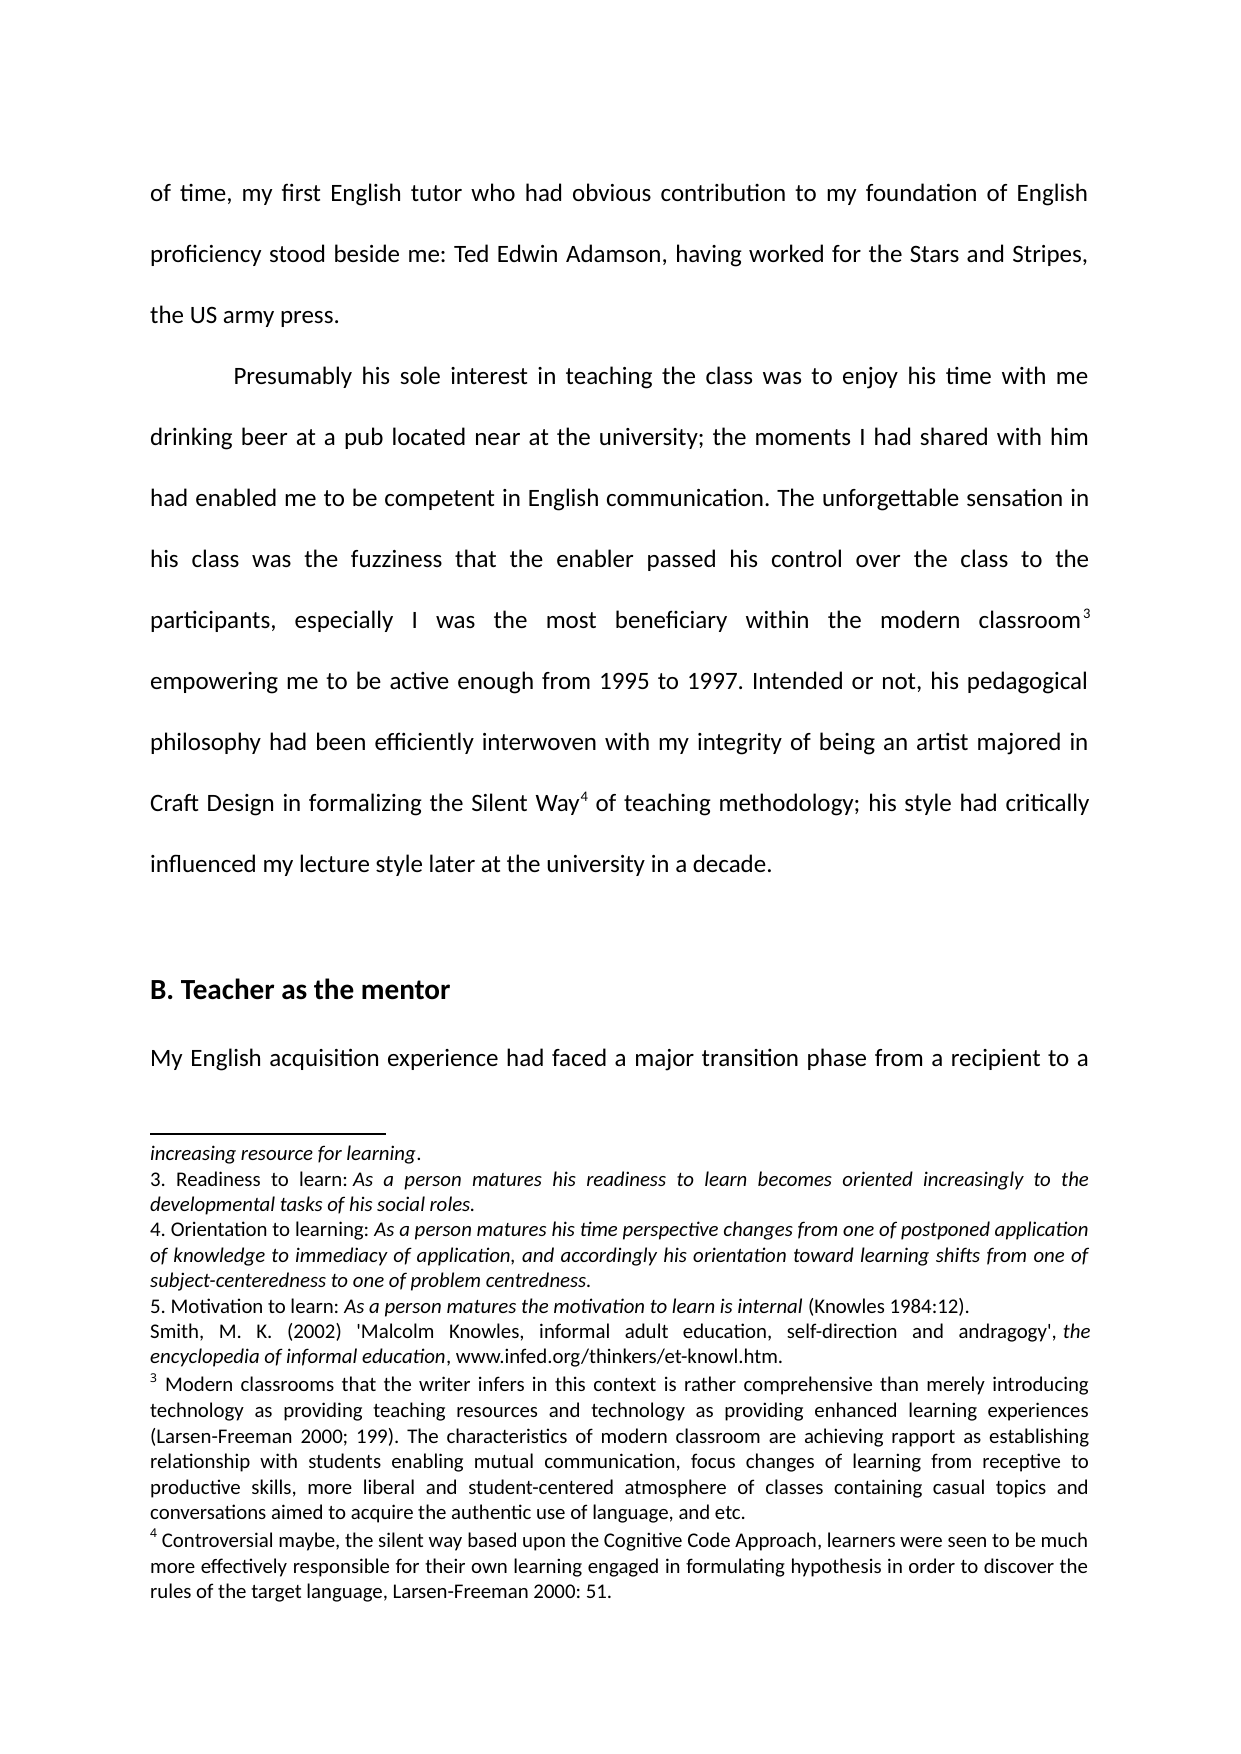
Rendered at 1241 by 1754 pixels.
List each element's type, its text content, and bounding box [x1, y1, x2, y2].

text Presumably his sole interest in teaching the class was to enjoy his time with me drinking beer at a pub located near at the university; the moments I had shared with him had enabled me to be competent in English communication. The unforgettable sensation in his class was the fuzziness that the enabler passed his control over the class to the participants, especially I was the most beneficiary within the modern classroom empowering me to be active enough from 1995 to 1997. Intended or not, his pedagogical philosophy had been efficiently interwoven with my integrity of being an artist majored in Craft Design in formalizing the Silent Way of teaching methodology; his style had critically influenced my lecture style later at the university in a decade. [150, 360, 1090, 879]
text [150, 177, 1090, 330]
text B. Teacher as the mentor [150, 971, 1090, 1006]
